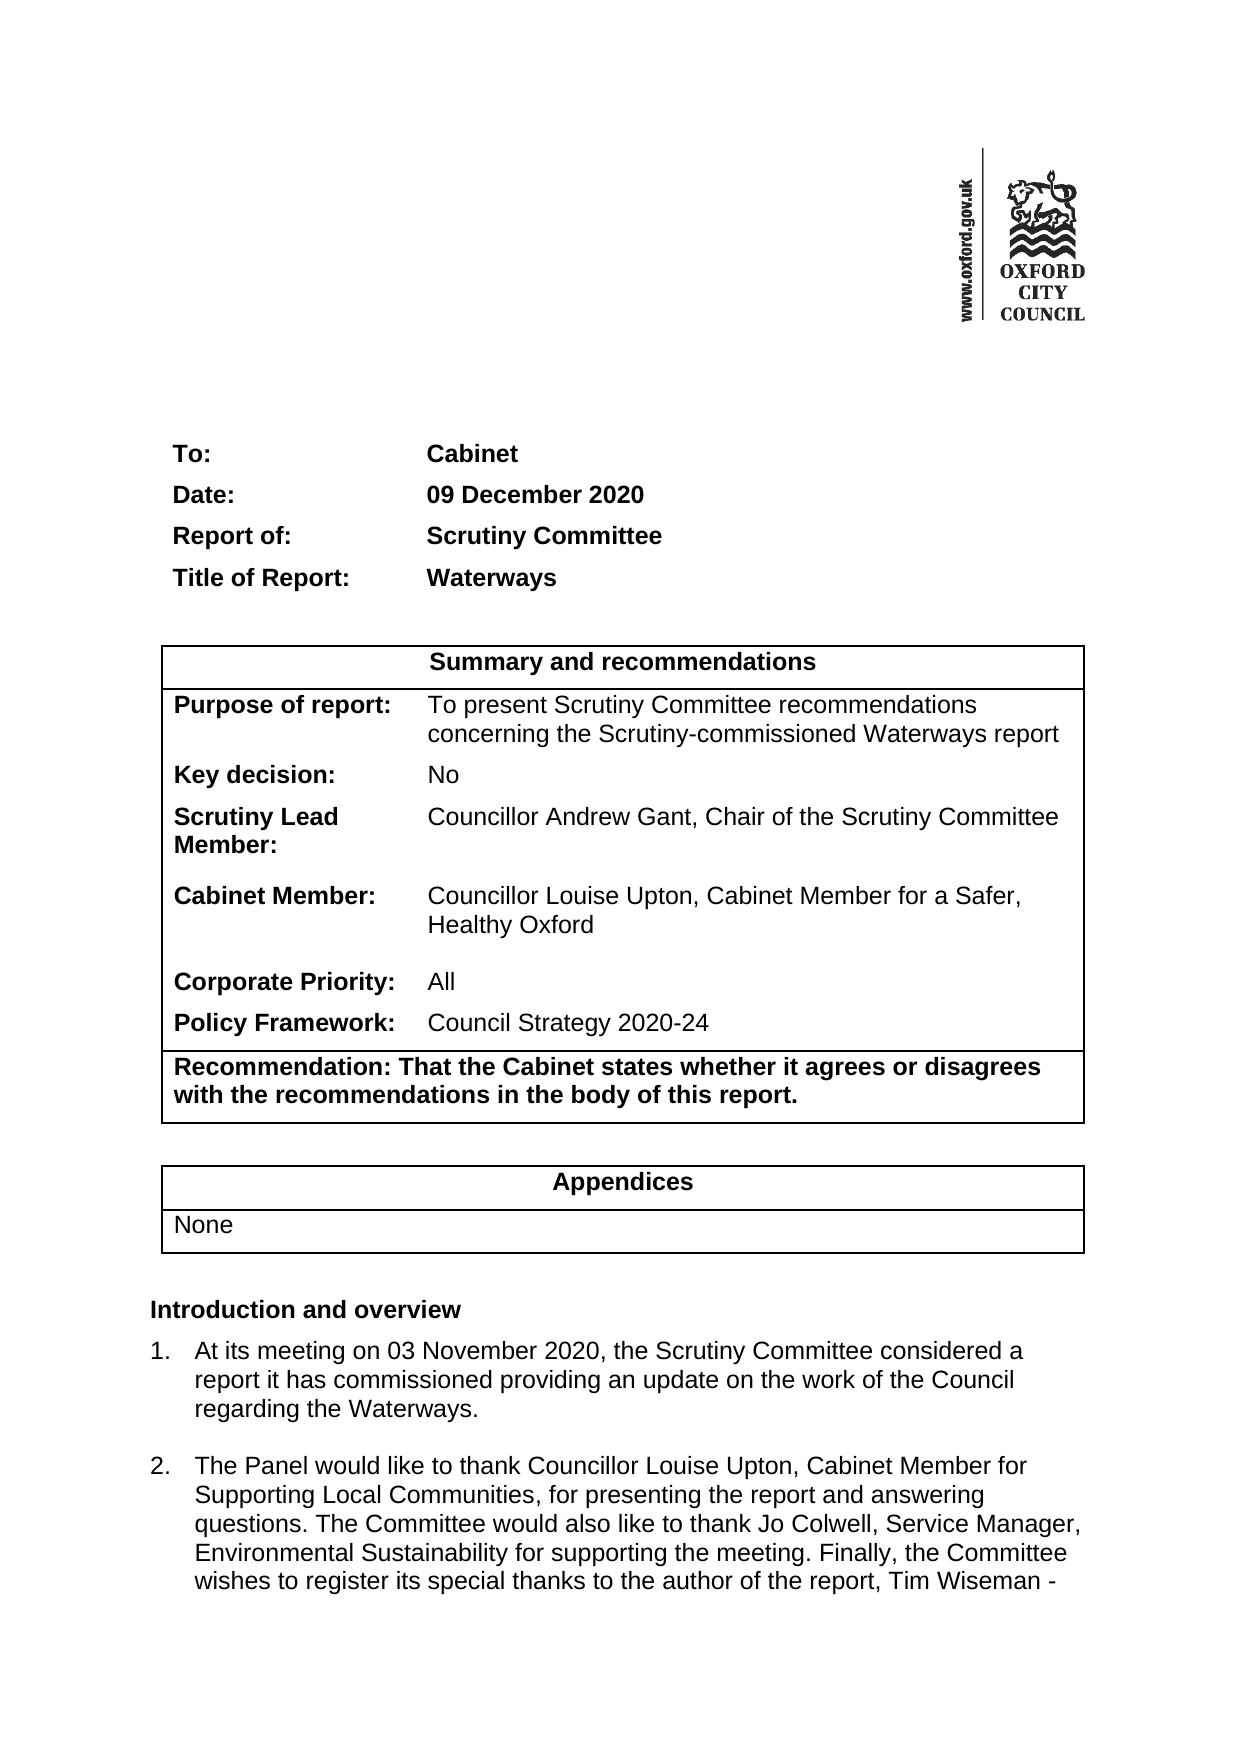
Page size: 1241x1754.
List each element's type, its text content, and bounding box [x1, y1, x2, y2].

table_cell Cabinet Member: [163, 881, 416, 967]
table_cell Report of: [161, 521, 415, 562]
table_header Cabinet [415, 439, 1082, 480]
table_cell Council Strategy 2020-24 [416, 1009, 1083, 1050]
table_cell Recommendation: That the Cabinet states whether it agrees or disagrees with the recommendations in the body of this report. [163, 1052, 1083, 1122]
table_cell No Councillor Andrew Gant, Chair of the Scrutiny Committee [416, 760, 1083, 881]
list At its meeting on 03 November 2020, the Scrutiny Committee considered a report it has commissioned providing an update on the work of the Council regarding the Waterways. [150, 1336, 1090, 1423]
table_cell To present Scrutiny Committee recommendations concerning the Scrutiny-commissioned Waterways report [416, 690, 1083, 760]
subtitle Introduction and overview [150, 1295, 1090, 1324]
table_cell Waterways [415, 563, 1082, 604]
table_cell All [416, 967, 1083, 1008]
table_cell Corporate Priority: [163, 967, 416, 1008]
table_cell Purpose of report: [163, 690, 416, 760]
table_header Summary and recommendations [163, 647, 1083, 688]
table_cell Councillor Louise Upton, Cabinet Member for a Safer, Healthy Oxford [416, 881, 1083, 967]
table_header To: [161, 439, 415, 480]
table_cell None [163, 1211, 1083, 1252]
table_cell Date: [161, 480, 415, 521]
table_header Appendices [163, 1167, 1083, 1208]
picture [953, 143, 1088, 325]
table_cell Key decision: Scrutiny Lead Member: [163, 760, 416, 881]
table_cell 09 December 2020 [415, 480, 1082, 521]
table_cell Policy Framework: [163, 1009, 416, 1050]
table_cell Scrutiny Committee [415, 521, 1082, 562]
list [150, 1451, 1090, 1595]
table_cell Title of Report: [161, 563, 415, 604]
